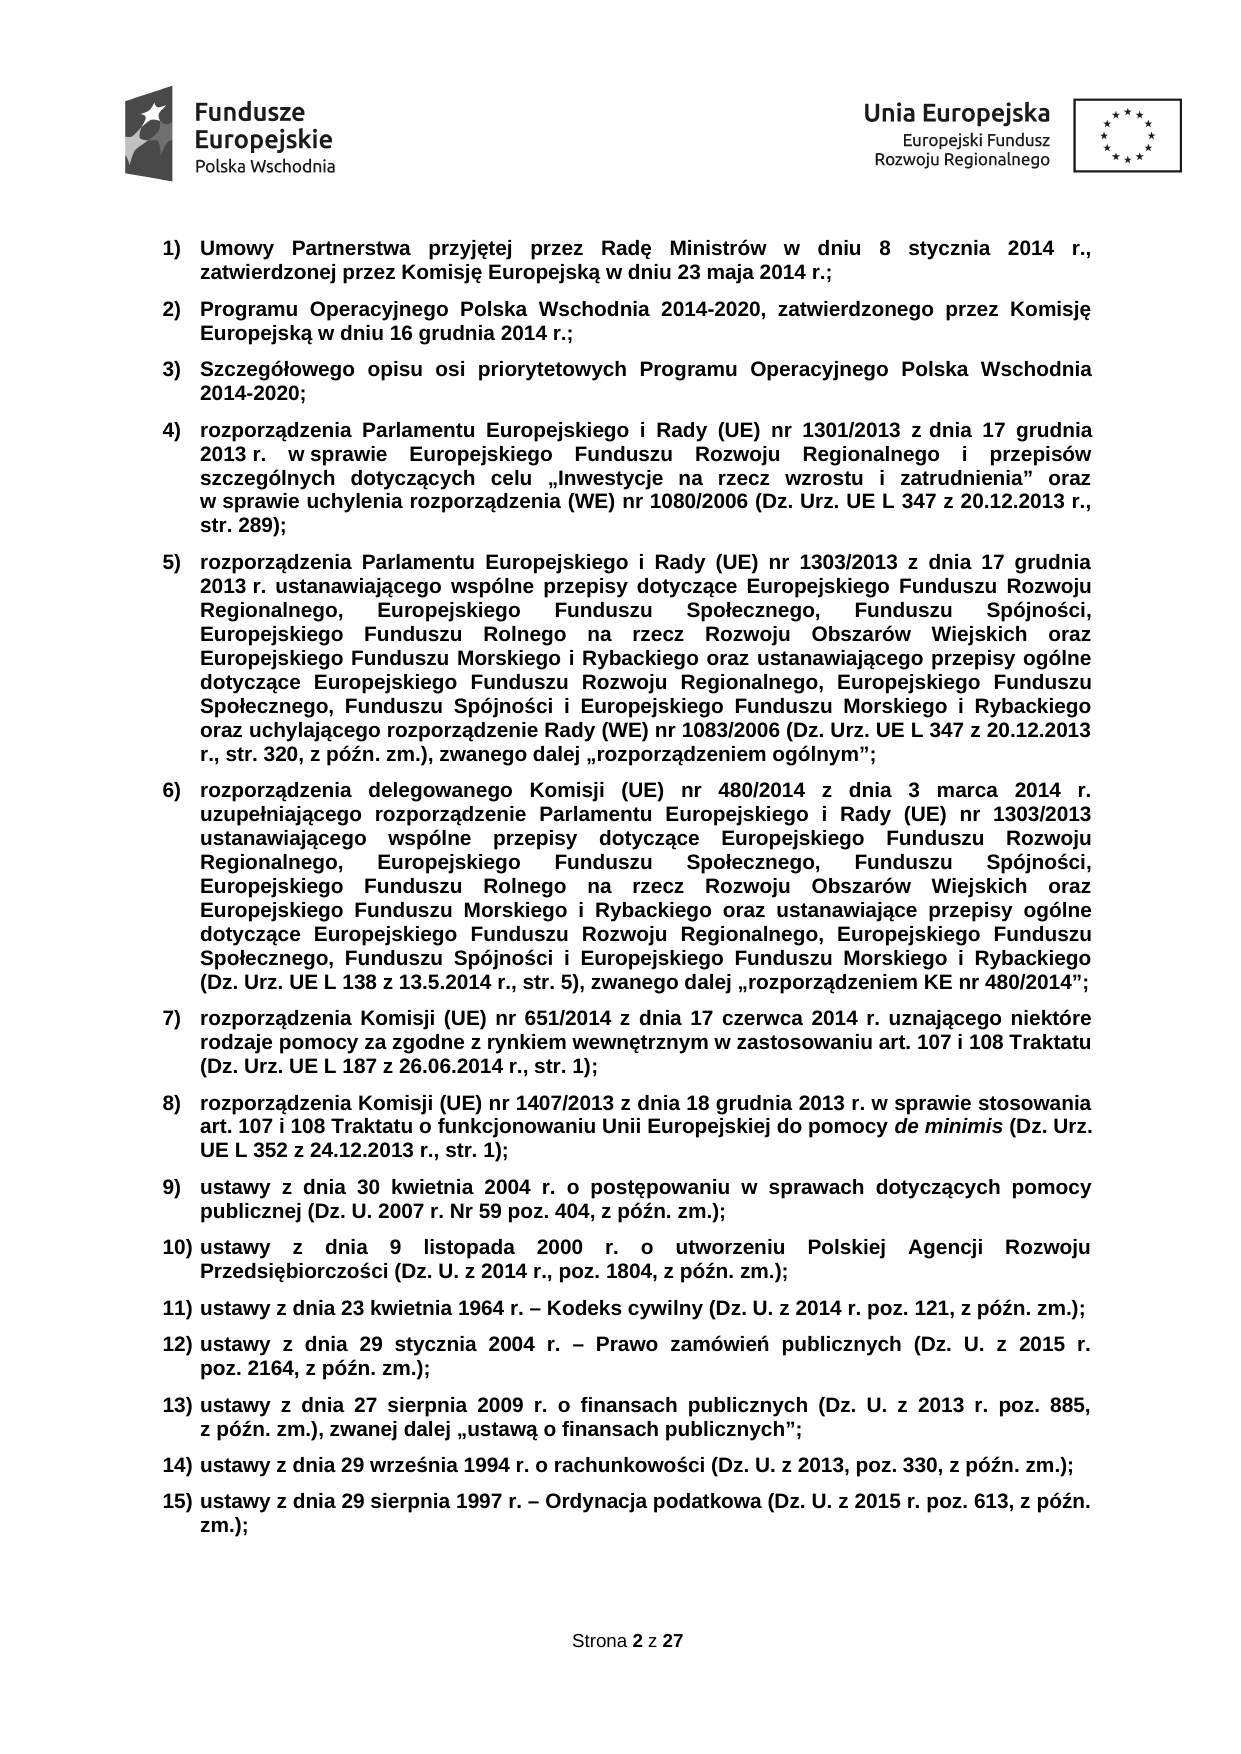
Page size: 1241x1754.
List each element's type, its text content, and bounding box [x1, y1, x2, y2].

picture [841, 74, 1206, 196]
list rozporządzenia delegowanego Komisji (UE) nr 480/2014 z dnia 3 marca 2014 r. uzupełniającego rozporządzenie Parlamentu Europejskiego i Rady (UE) nr 1303/2013 ustanawiającego wspólne przepisy dotyczące Europejskiego Funduszu Rozwoju Regionalnego, Europejskiego Funduszu Społecznego, Funduszu Spójności, Europejskiego Funduszu Rolnego na rzecz Rozwoju Obszarów Wiejskich oraz Europejskiego Funduszu Morskiego i Rybackiego oraz ustanawiające przepisy ogólne dotyczące Europejskiego Funduszu Rozwoju Regionalnego, Europejskiego Funduszu Społecznego, Funduszu Spójności i Europejskiego Funduszu Morskiego i Rybackiego (Dz. Urz. UE L 138 z 13.5.2014 r., str. 5), zwanego dalej „rozporządzeniem KE nr 480/2014”; [162, 778, 1092, 993]
list rozporządzenia Parlamentu Europejskiego i Rady (UE) nr 1303/2013 z dnia 17 grudnia 2013 r. ustanawiającego wspólne przepisy dotyczące Europejskiego Funduszu Rozwoju Regionalnego, Europejskiego Funduszu Społecznego, Funduszu Spójności, Europejskiego Funduszu Rolnego na rzecz Rozwoju Obszarów Wiejskich oraz Europejskiego Funduszu Morskiego i Rybackiego oraz ustanawiającego przepisy ogólne dotyczące Europejskiego Funduszu Rozwoju Regionalnego, Europejskiego Funduszu Społecznego, Funduszu Spójności i Europejskiego Funduszu Morskiego i Rybackiego oraz uchylającego rozporządzenie Rady (WE) nr 1083/2006 (Dz. Urz. UE L 347 z 20.12.2013 r., str. 320, z późn. zm.), zwanego dalej „rozporządzeniem ogólnym”; [162, 550, 1092, 765]
list ustawy z dnia 9 listopada 2000 r. o utworzeniu Polskiej Agencji Rozwoju Przedsiębiorczości (Dz. U. z 2014 r., poz. 1804, z późn. zm.); [162, 1235, 1092, 1283]
list Programu Operacyjnego Polska Wschodnia 2014-2020, zatwierdzonego przez Komisję Europejską w dniu 16 grudnia 2014 r.; [162, 297, 1092, 344]
list Umowy Partnerstwa przyjętej przez Radę Ministrów w dniu 8 stycznia 2014 r., zatwierdzonej przez Komisję Europejską w dniu 23 maja 2014 r.; [162, 236, 1092, 284]
list ustawy z dnia 29 września 1994 r. o rachunkowości (Dz. U. z 2013, poz. 330, z późn. zm.); [162, 1453, 1092, 1477]
list ustawy z dnia 29 sierpnia 1997 r. – Ordynacja podatkowa (Dz. U. z 2015 r. poz. 613, z późn. zm.); [162, 1489, 1092, 1537]
list rozporządzenia Komisji (UE) nr 1407/2013 z dnia 18 grudnia 2013 r. w sprawie stosowania art. 107 i 108 Traktatu o funkcjonowaniu Unii Europejskiej do pomocy de minimis (Dz. Urz. UE L 352 z 24.12.2013 r., str. 1); [162, 1090, 1092, 1162]
list ustawy z dnia 30 kwietnia 2004 r. o postępowaniu w sprawach dotyczących pomocy publicznej (Dz. U. 2007 r. Nr 59 poz. 404, z późn. zm.); [162, 1175, 1092, 1223]
list rozporządzenia Parlamentu Europejskiego i Rady (UE) nr 1301/2013 z dnia 17 grudnia 2013 r. w sprawie Europejskiego Funduszu Rozwoju Regionalnego i przepisów szczególnych dotyczących celu „Inwestycje na rzecz wzrostu i zatrudnienia” oraz w sprawie uchylenia rozporządzenia (WE) nr 1080/2006 (Dz. Urz. UE L 347 z 20.12.2013 r., str. 289); [162, 417, 1092, 537]
list ustawy z dnia 27 sierpnia 2009 r. o finansach publicznych (Dz. U. z 2013 r. poz. 885, z późn. zm.), zwanej dalej „ustawą o finansach publicznych”; [162, 1392, 1092, 1440]
list ustawy z dnia 29 stycznia 2004 r. – Prawo zamówień publicznych (Dz. U. z 2015 r. poz. 2164, z późn. zm.); [162, 1332, 1092, 1380]
list rozporządzenia Komisji (UE) nr 651/2014 z dnia 17 czerwca 2014 r. uznającego niektóre rodzaje pomocy za zgodne z rynkiem wewnętrznym w zastosowaniu art. 107 i 108 Traktatu (Dz. Urz. UE L 187 z 26.06.2014 r., str. 1); [162, 1006, 1092, 1078]
list Szczegółowego opisu osi priorytetowych Programu Operacyjnego Polska Wschodnia 2014-2020; [162, 357, 1092, 405]
list ustawy z dnia 23 kwietnia 1964 r. – Kodeks cywilny (Dz. U. z 2014 r. poz. 121, z późn. zm.); [162, 1296, 1092, 1319]
picture [101, 63, 358, 206]
